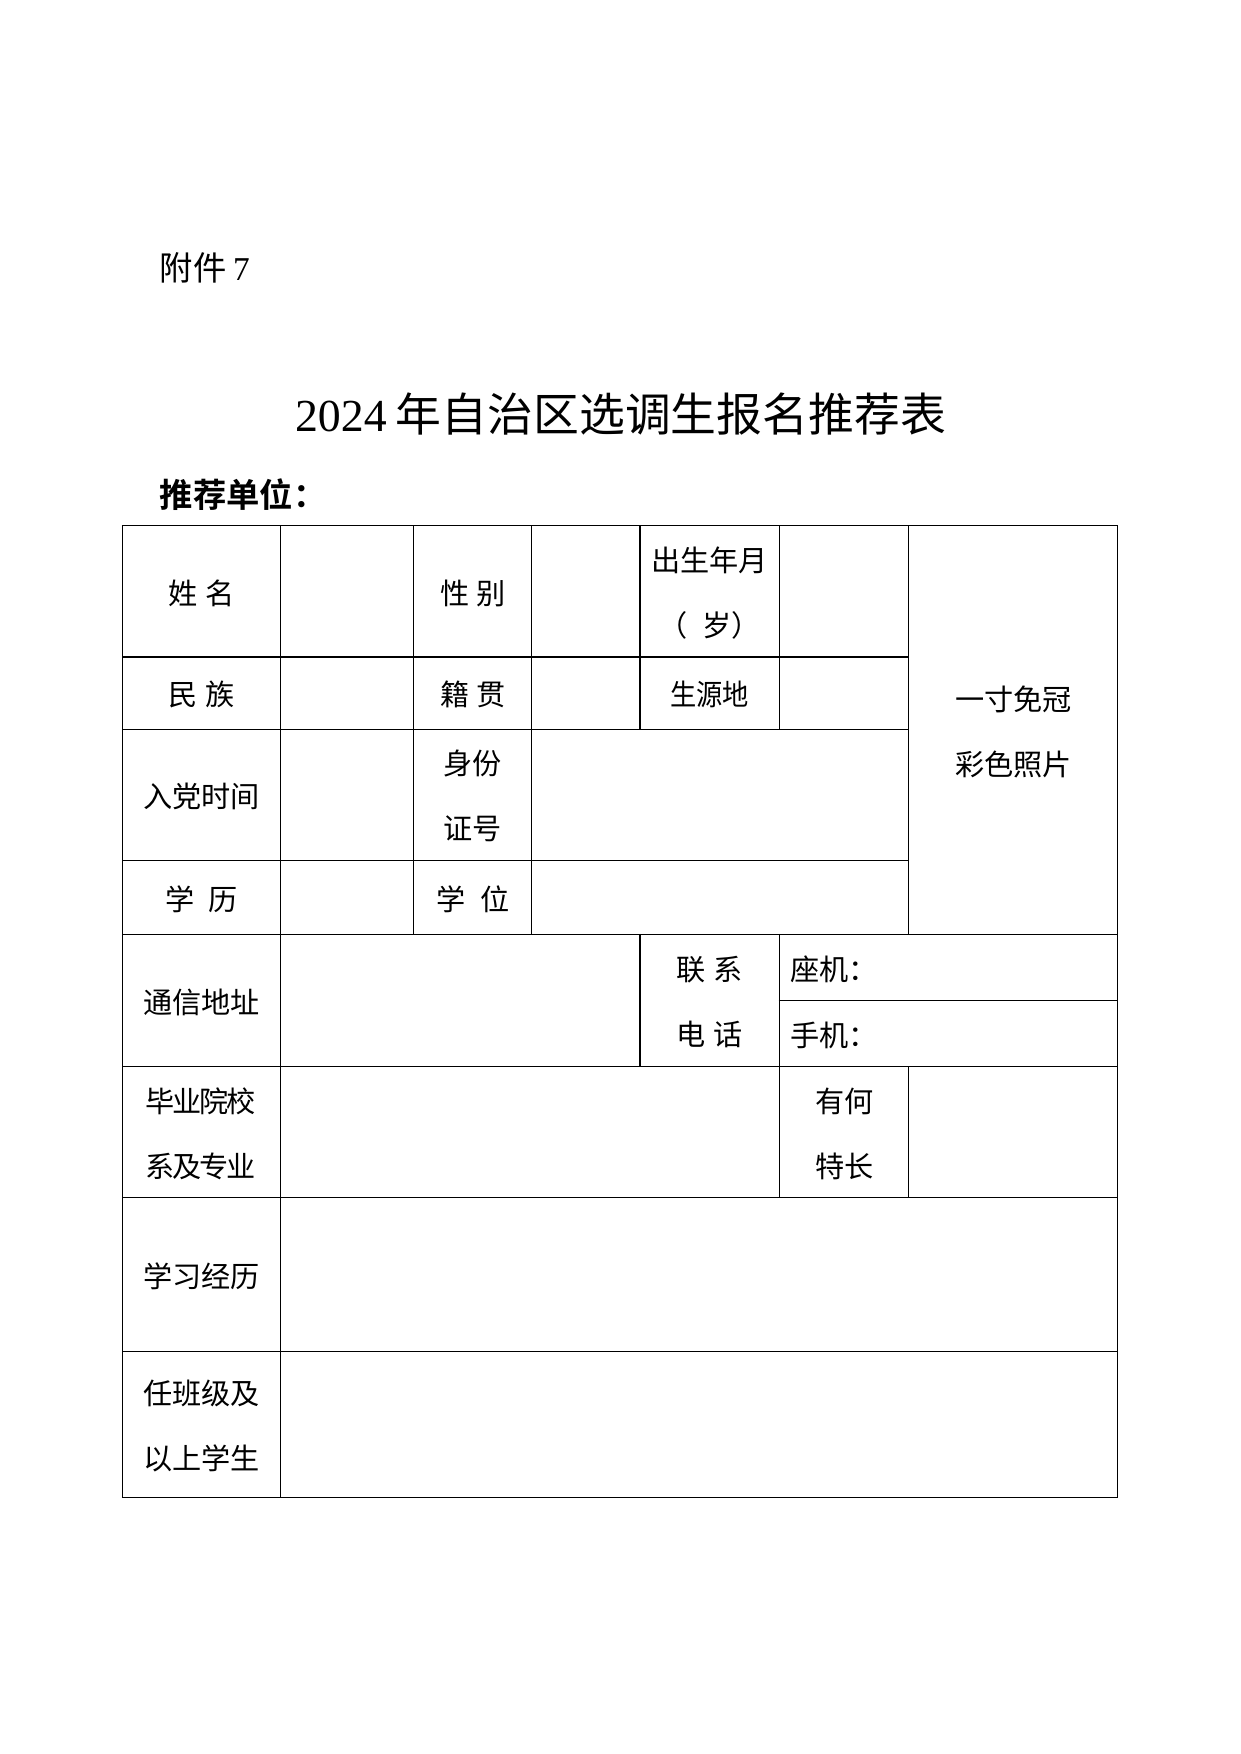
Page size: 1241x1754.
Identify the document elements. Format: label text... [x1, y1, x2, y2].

table_cell 座机： [780, 935, 1117, 1000]
table_header [780, 526, 908, 656]
table_cell 有何 特长 [780, 1067, 908, 1197]
table_cell 入党时间 [123, 730, 280, 859]
table_cell [909, 1067, 1117, 1197]
text 2024年自治区选调生报名推荐表 [159, 363, 1081, 460]
table_cell 籍 贯 [414, 658, 531, 728]
table_cell [281, 1198, 1117, 1351]
table_cell 学习经历 [123, 1198, 280, 1351]
table_header [281, 526, 413, 656]
text 推荐单位： [159, 460, 1081, 525]
table_cell 通信地址 [123, 935, 280, 1066]
table_cell [532, 861, 908, 934]
table_cell [281, 730, 413, 859]
table_cell 学 历 [123, 861, 280, 934]
table_header [532, 526, 639, 656]
table_header 一寸免冠 彩色照片 [909, 526, 1117, 934]
table_cell [281, 1352, 1117, 1497]
table_cell 任班级及以上学生干部职务及时间 [123, 1352, 280, 1497]
table_header 出生年月 （ 岁） [641, 526, 779, 656]
table_cell 联 系 电 话 [641, 935, 779, 1066]
text 附件7 [159, 233, 1081, 298]
table_cell 手机： [780, 1001, 1117, 1066]
table_cell [281, 935, 639, 1066]
table_cell 身份 证号 [414, 730, 531, 859]
table_cell [281, 658, 413, 728]
table_header 姓 名 [123, 526, 280, 656]
table_header 性 别 [414, 526, 531, 656]
table_cell [281, 1067, 779, 1197]
table_cell 学 位 [414, 861, 531, 934]
table_cell [281, 861, 413, 934]
table_cell 毕业院校 系及专业 [123, 1067, 280, 1197]
table_cell [532, 730, 908, 859]
table_cell 生源地 [641, 658, 779, 728]
table_cell 民 族 [123, 658, 280, 728]
table_cell [532, 658, 639, 728]
table_cell [780, 658, 908, 728]
